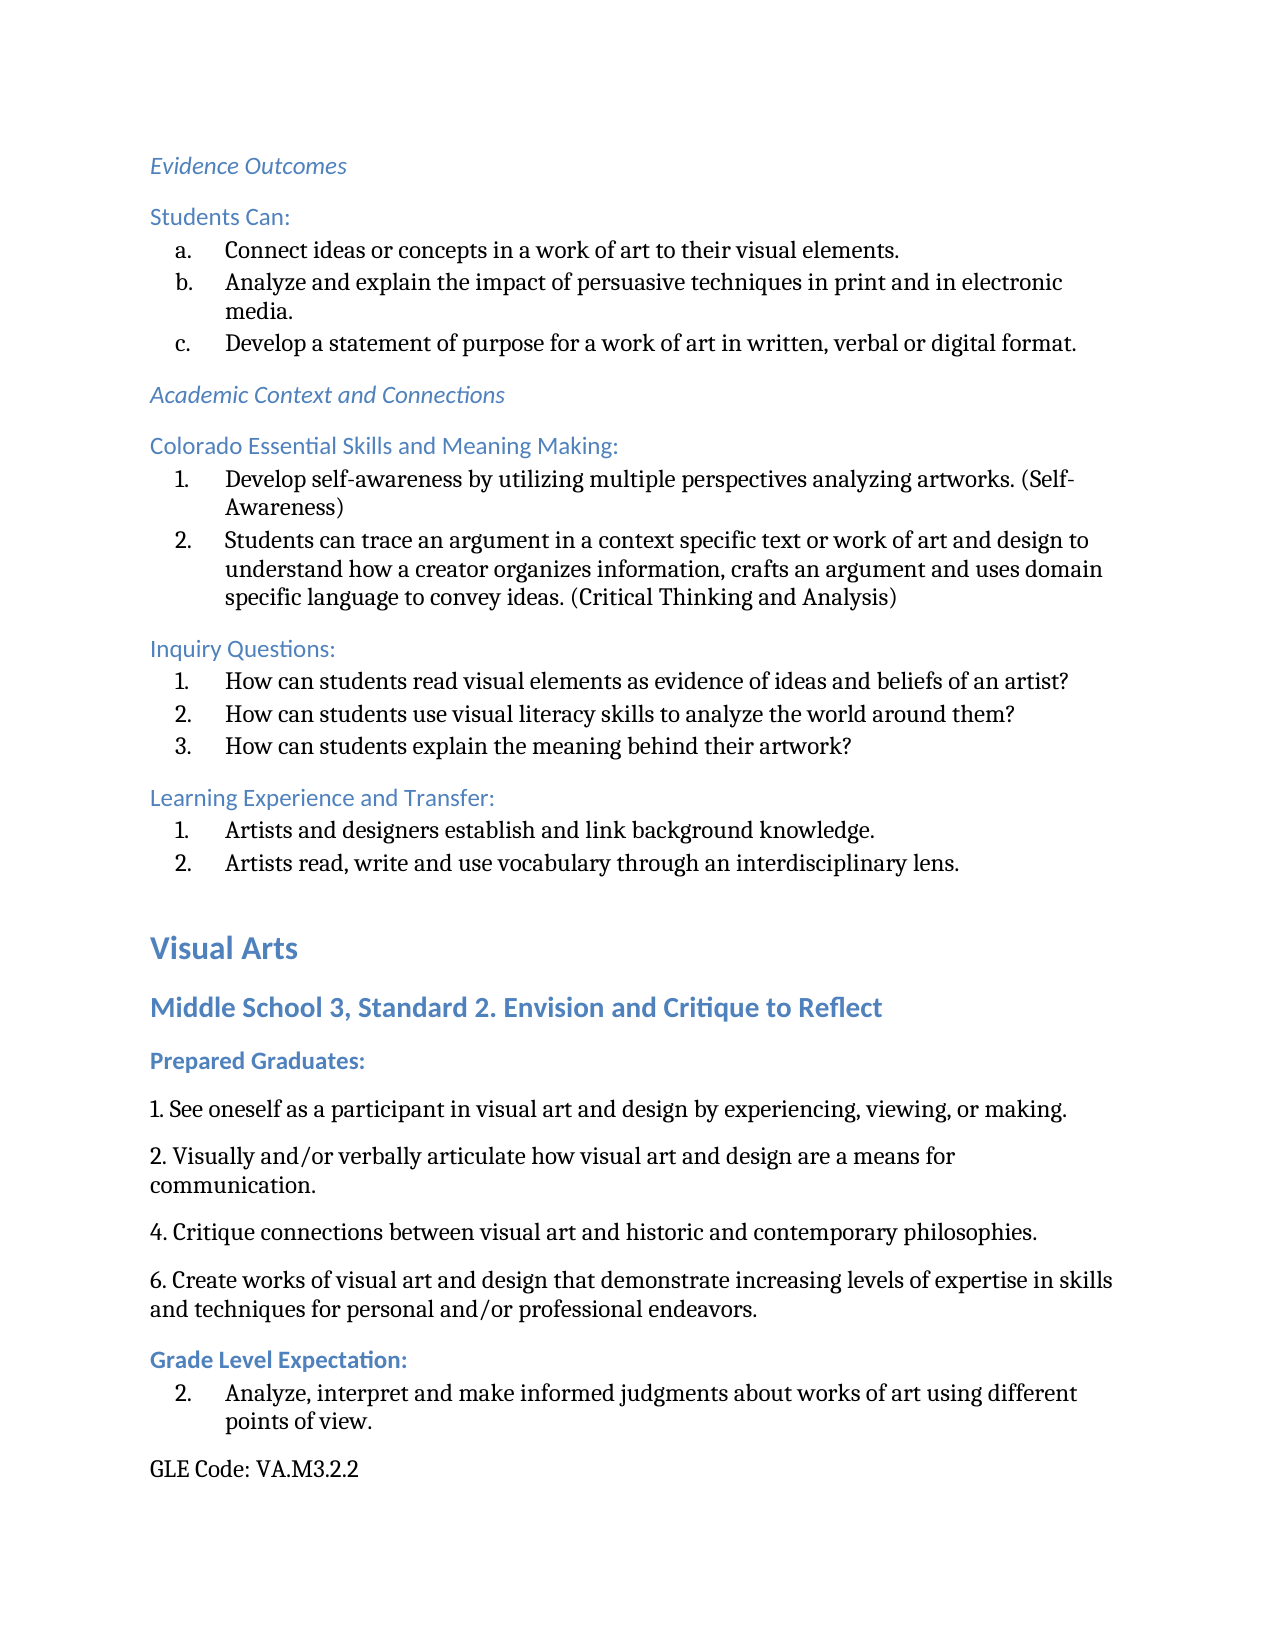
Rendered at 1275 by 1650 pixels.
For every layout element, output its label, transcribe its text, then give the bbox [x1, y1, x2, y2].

subtitle Learning Experience and Transfer: [150, 782, 1125, 812]
list Analyze and explain the impact of persuasive techniques in print and in electronic media. [175, 268, 1125, 326]
text 4. Critique connections between visual art and historic and contemporary philosophies. [150, 1218, 1125, 1247]
list How can students read visual elements as evidence of ideas and beliefs of an artist? [175, 667, 1125, 696]
subtitle Students Can: [150, 201, 1125, 232]
subtitle Prepared Graduates: [150, 1045, 1125, 1076]
subtitle Inquiry Questions: [150, 633, 1125, 663]
text GLE Code: VA.M3.2.2 [150, 1455, 1125, 1483]
list Develop self-awareness by utilizing multiple perspectives analyzing artworks. (Self-Awareness) [175, 464, 1125, 522]
list How can students use visual literacy skills to analyze the world around them? [175, 700, 1125, 728]
list Analyze, interpret and make informed judgments about works of art using different points of view. [175, 1378, 1125, 1436]
subtitle Colorado Essential Skills and Meaning Making: [150, 430, 1125, 461]
subtitle Grade Level Expectation: [150, 1344, 1125, 1375]
text 6. Create works of visual art and design that demonstrate increasing levels of expertise in skills and techniques for personal and/or professional endeavors. [150, 1266, 1125, 1323]
list Artists and designers establish and link background knowledge. [175, 816, 1125, 845]
list How can students explain the meaning behind their artwork? [175, 732, 1125, 761]
text 2. Visually and/or verbally articulate how visual art and design are a means for communication. [150, 1142, 1125, 1199]
subtitle Evidence Outcomes [150, 150, 1125, 181]
subtitle Academic Context and Connections [150, 379, 1125, 409]
text 1. See oneself as a participant in visual art and design by experiencing, viewing, or making. [150, 1094, 1125, 1123]
list Students can trace an argument in a context specific text or work of art and design to understand how a creator organizes information, crafts an argument and uses domain specific language to convey ideas. (Critical Thinking and Analysis) [175, 526, 1125, 612]
list Connect ideas or concepts in a work of art to their visual elements. [175, 236, 1125, 264]
list Develop a statement of purpose for a work of art in written, verbal or digital format. [175, 329, 1125, 358]
subtitle Visual Arts [150, 927, 1125, 968]
list Artists read, write and use vocabulary through an interdisciplinary lens. [175, 848, 1125, 877]
subtitle Middle School 3, Standard 2. Envision and Critique to Reflect [150, 989, 1125, 1024]
